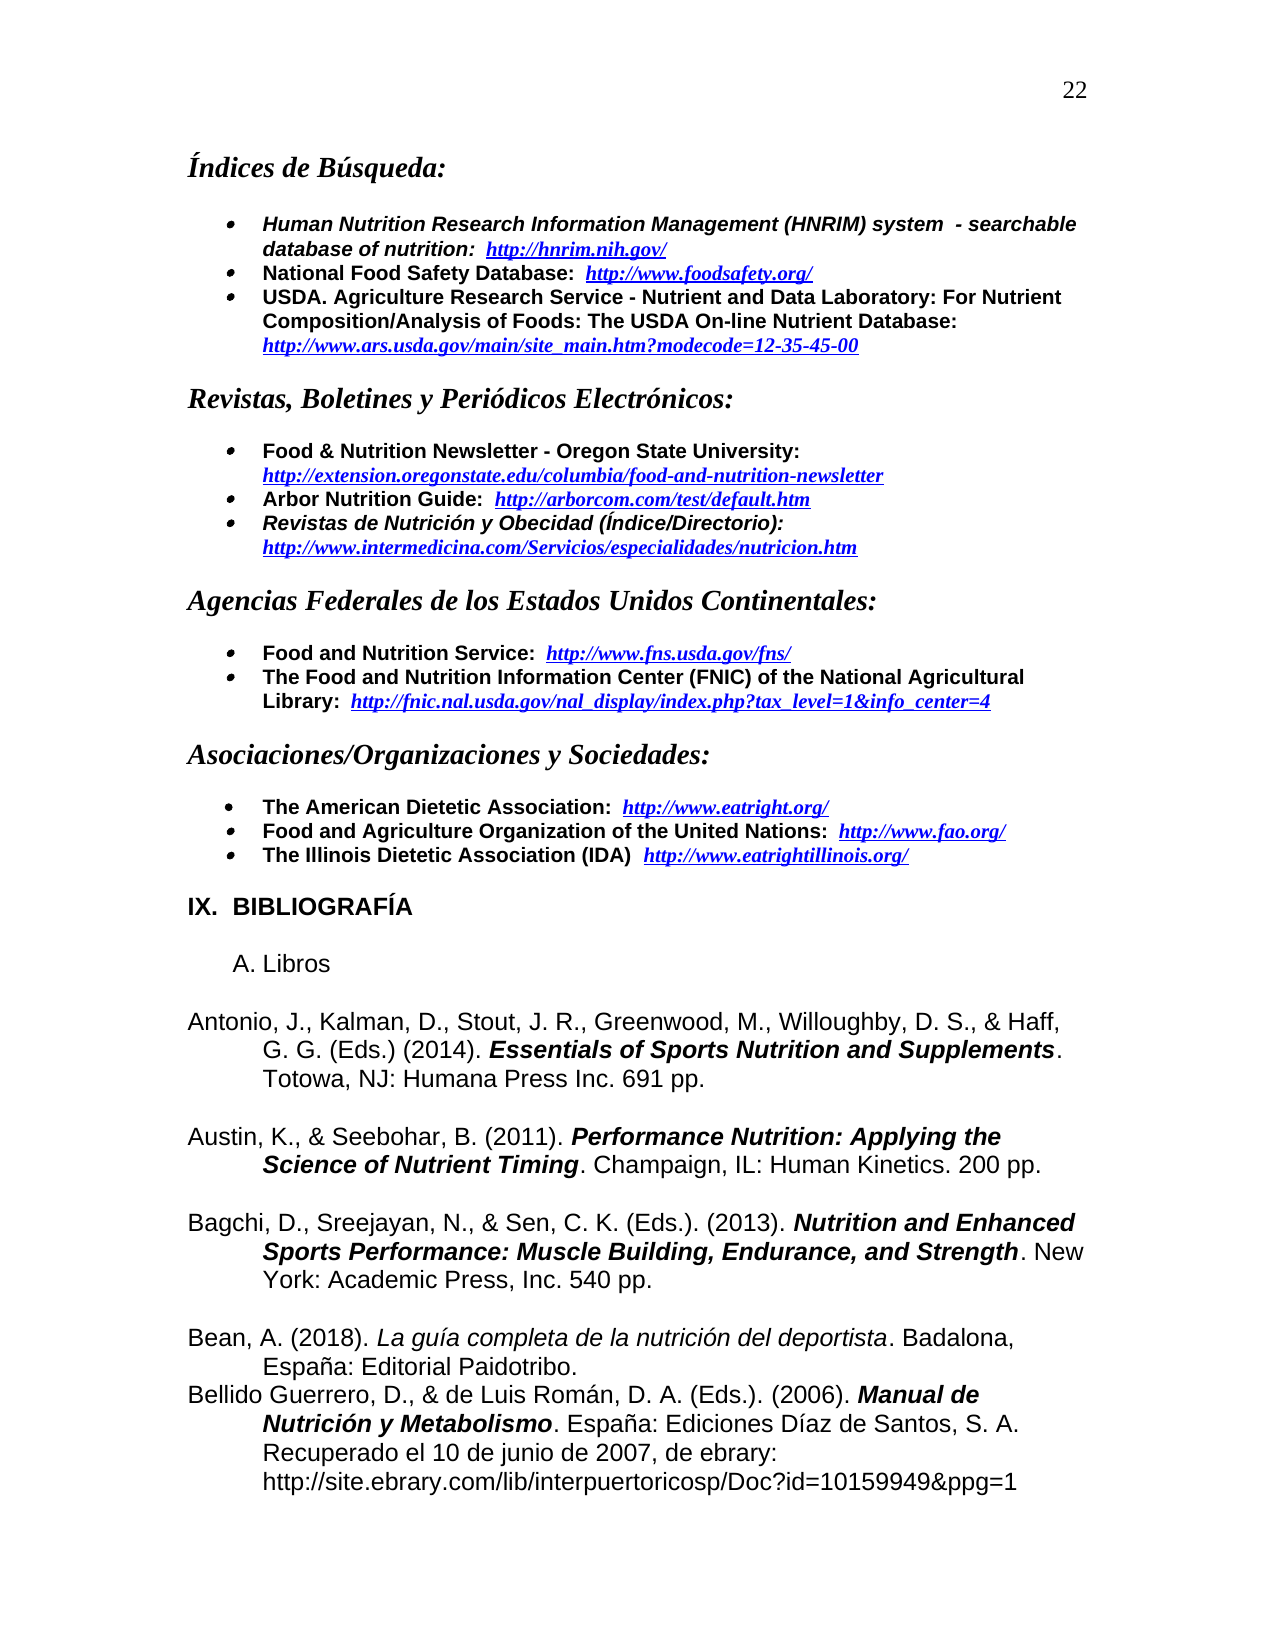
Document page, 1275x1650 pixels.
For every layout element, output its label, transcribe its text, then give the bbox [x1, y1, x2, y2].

list Food and Agriculture Organization of the United Nations: http://www.fao.org/ [225, 819, 1087, 843]
text Bellido Guerrero, D., & de Luis Román, D. A. (Eds.). (2006). Manual de Nutrición y Metabolismo. España: Ediciones Díaz de Santos, S. A. Recuperado el 10 de junio de 2007, de ebrary: http://site.ebrary.com/lib/interpuertoricosp/Doc?id=10159949&ppg=1 [187, 1380, 1087, 1495]
text Asociaciones/Organizaciones y Sociedades: [187, 737, 1087, 771]
list USDA. Agriculture Research Service - Nutrient and Data Laboratory: For Nutrient Composition/Analysis of Foods: The USDA On-line Nutrient Database: http://www.ars.usda.gov/main/site_main.htm?modecode=12-35-45-00 [225, 285, 1087, 357]
text Índices de Búsqueda: [187, 150, 1087, 183]
list Arbor Nutrition Guide: http://arborcom.com/test/default.htm [225, 487, 1087, 511]
text Austin, K., & Seebohar, B. (2011). Performance Nutrition: Applying the Science of Nutrient Timing. Champaign, IL: Human Kinetics. 200 pp. [187, 1121, 1087, 1179]
list Food and Nutrition Service: http://www.fns.usda.gov/fns/ [225, 641, 1087, 665]
text A. Libros [232, 949, 1087, 978]
text Agencias Federales de los Estados Unidos Continentales: [187, 583, 1087, 617]
list The American Dietetic Association: http://www.eatright.org/ [225, 795, 1087, 819]
list Human Nutrition Research Information Management (HNRIM) system - searchable database of nutrition: http://hnrim.nih.gov/ [225, 212, 1087, 261]
list National Food Safety Database: http://www.foodsafety.org/ [225, 261, 1087, 285]
list Food & Nutrition Newsletter - : http://extension.oregonstate.edu/columbia/food-and-nutrition-newsletter [225, 439, 1087, 487]
list The Dietetic Association (IDA) http://www.eatrightillinois.org/ [225, 843, 1087, 867]
list Revistas de Nutrición y Obecidad (Índice/Directorio): http://www.intermedicina.com/Servicios/especialidades/nutricion.htm [225, 511, 1087, 559]
text Bagchi, D., Sreejayan, N., & Sen, C. K. (Eds.). (2013). Nutrition and Enhanced Sports Performance: Muscle Building, Endurance, and Strength. New York: Academic Press, Inc. 540 pp. [187, 1208, 1087, 1294]
list The Food and (FNIC) of the National Agricultural Library: http://fnic.nal.usda.gov/nal_display/index.php?tax_level=1&info_center=4 [225, 665, 1087, 713]
text Bean, A. (2018). La guía completa de la nutrición del deportista. Badalona, España: Editorial Paidotribo. [187, 1323, 1087, 1380]
text Revistas, Boletines y Periódicos Electrónicos: [187, 381, 1087, 414]
text IX. BIBLIOGRAFÍA [187, 891, 1087, 920]
text Antonio, J., Kalman, D., Stout, J. R., Greenwood, M., Willoughby, D. S., & Haff, G. G. (Eds.) (2014). Essentials of Sports Nutrition and Supplements. Totowa, NJ: Humana Press Inc. 691 pp. [187, 1006, 1087, 1093]
